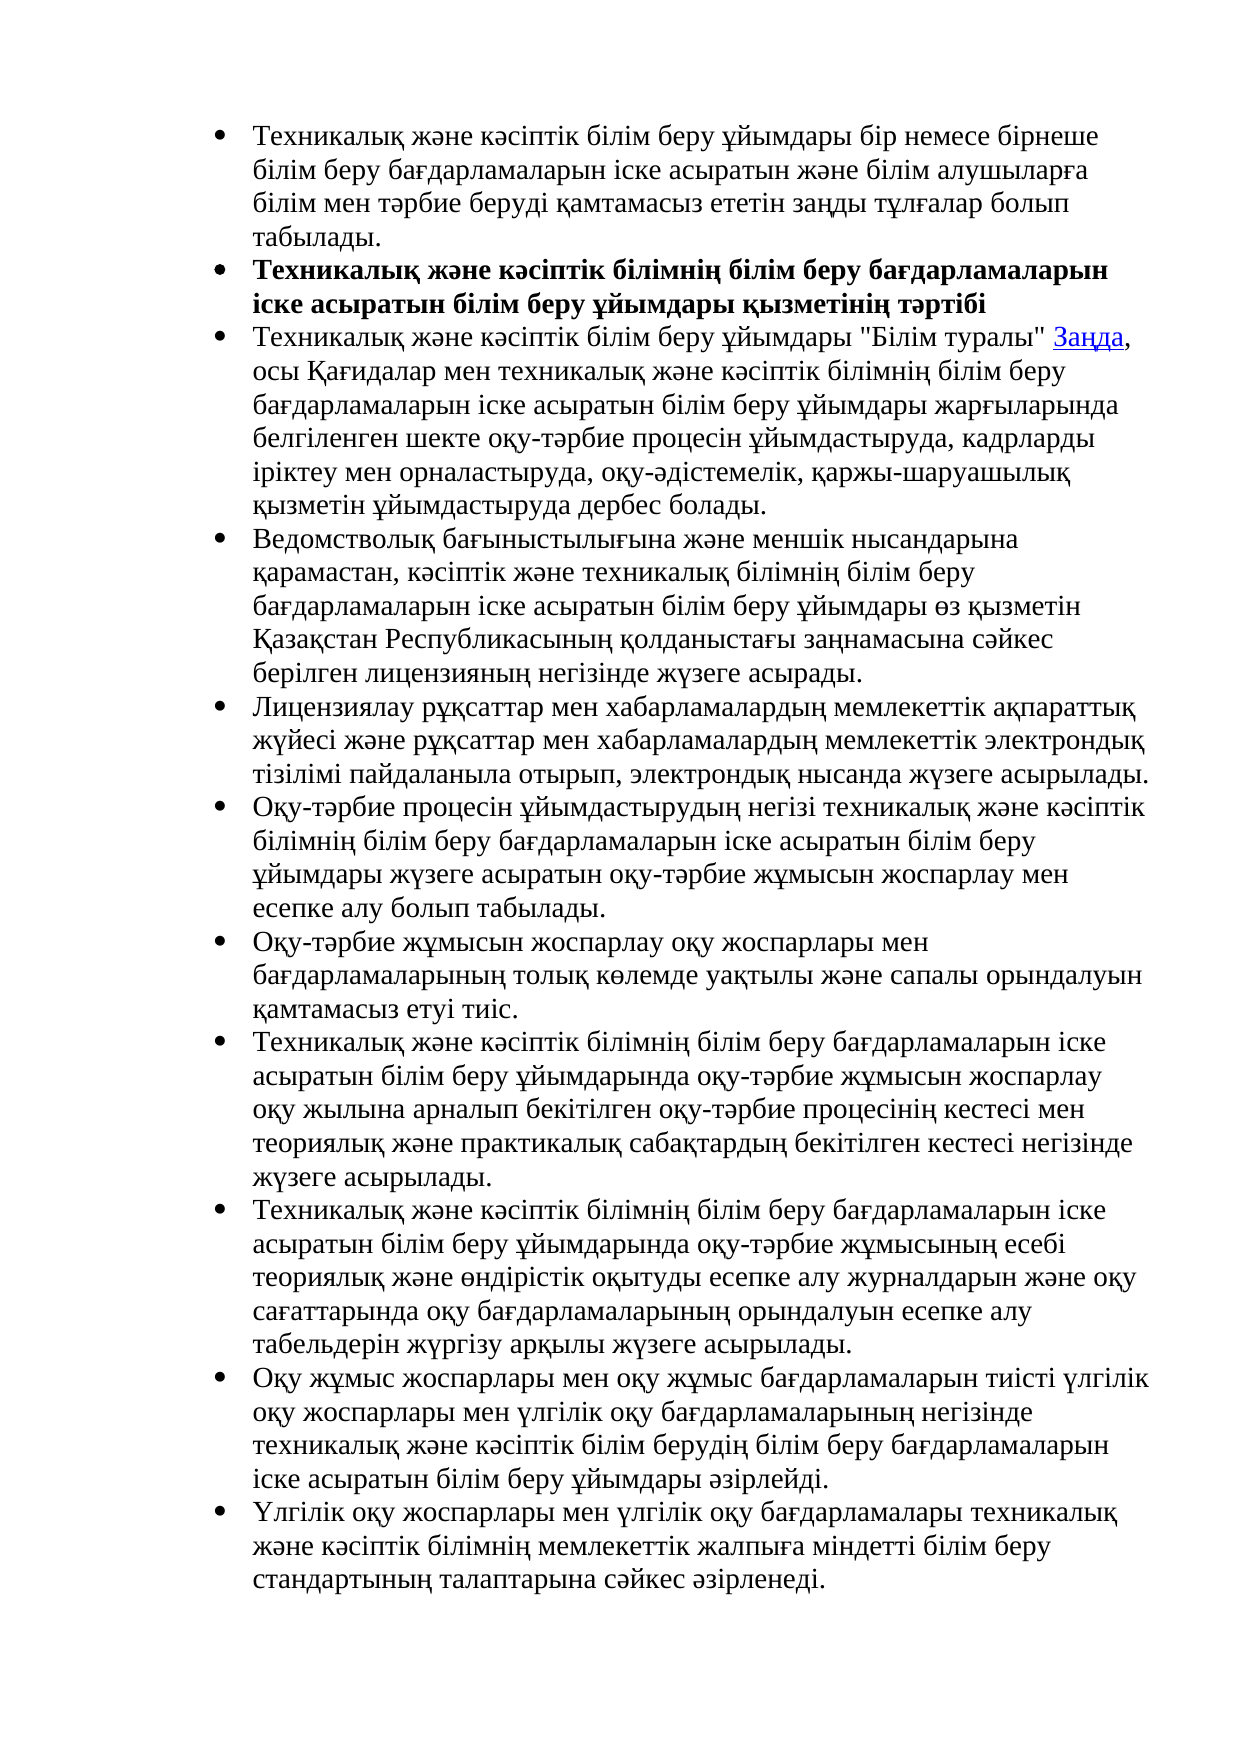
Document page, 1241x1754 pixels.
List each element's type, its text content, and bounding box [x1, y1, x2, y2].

list Техникалық және кәсіптік білім беру ұйымдары бір немесе бірнеше білім беру бағдарламаларын іске асыратын және білім алушыларға білім мен тәрбие беруді қамтамасыз ететін заңды тұлғалар болып табылады. [215, 118, 1152, 252]
list Оқу жұмыс жоспарлары мен оқу жұмыс бағдарламаларын тиісті үлгілік оқу жоспарлары мен үлгілік оқу бағдарламаларының негізінде техникалық және кәсіптік бiлiм берудің білім беру бағдарламаларын іске асыратын білім беру ұйымдары әзірлейді. [215, 1360, 1152, 1494]
list Ведомстволық бағыныстылығына және меншік нысандарына қарамастан, кәсіптік және техникалық білімнің білім беру бағдарламаларын іске асыратын білім беру ұйымдары өз қызметін Қазақстан Республикасының қолданыстағы заңнамасына сәйкес берілген лицензияның негізінде жүзеге асырады. [215, 521, 1152, 689]
list Үлгілік оқу жоспарлары мен үлгілік оқу бағдарламалары техникалық және кәсіптік білімнің мемлекеттік жалпыға міндетті білім беру стандартының талаптарына сәйкес әзірленеді. [215, 1494, 1152, 1595]
list Техникалық және кәсіптік білімнің білім беру бағдарламаларын іске асыратын білім беру ұйымдарында оқу-тәрбие жұмысының есебі теориялық және өндірістік оқытуды есепке алу журналдарын және оқу сағаттарында оқу бағдарламаларының орындалуын есепке алу табельдерін жүргізу арқылы жүзеге асырылады. [215, 1192, 1152, 1360]
list Лицензиялау рұқсаттар мен хабарламалардың мемлекеттік ақпараттық жүйесі және рұқсаттар мен хабарламалардың мемлекеттік электрондық тізілімі пайдаланыла отырып, электрондық нысанда жүзеге асырылады. [215, 689, 1152, 789]
list Оқу-тәрбие жұмысын жоспарлау оқу жоспарлары мен бағдарламаларының толық көлемде уақтылы және сапалы орындалуын қамтамасыз етуі тиіс. [215, 924, 1152, 1024]
list Техникалық және кәсіптік білімнің білім беру бағдарламаларын іске асыратын білім беру ұйымдарында оқу-тәрбие жұмысын жоспарлау оқу жылына арналып бекітілген оқу-тәрбие процесінің кестесі мен теориялық және практикалық сабақтардың бекітілген кестесі негізінде жүзеге асырылады. [215, 1024, 1152, 1192]
list Техникалық және кәсіптік бiлiм беру ұйымдары "Білім туралы" Заңда, осы Қағидалар мен техникалық және кәсіптік білімнің білім беру бағдарламаларын іске асыратын білім беру ұйымдары жарғыларында белгіленген шекте оқу-тәрбие процесін ұйымдастыруда, кадрларды іріктеу мен орналастыруда, оқу-әдістемелік, қаржы-шаруашылық қызметін ұйымдастыруда дербес болады. [215, 319, 1152, 521]
list Оқу-тәрбие процесін ұйымдастырудың негізі техникалық және кәсіптік білімнің білім беру бағдарламаларын іске асыратын білім беру ұйымдары жүзеге асыратын оқу-тәрбие жұмысын жоспарлау мен есепке алу болып табылады. [215, 789, 1152, 924]
list Техникалық және кәсіптік бiлiмнің білім беру бағдарламаларын іске асыратын білім беру ұйымдары қызметінің тәртібі [215, 252, 1152, 319]
